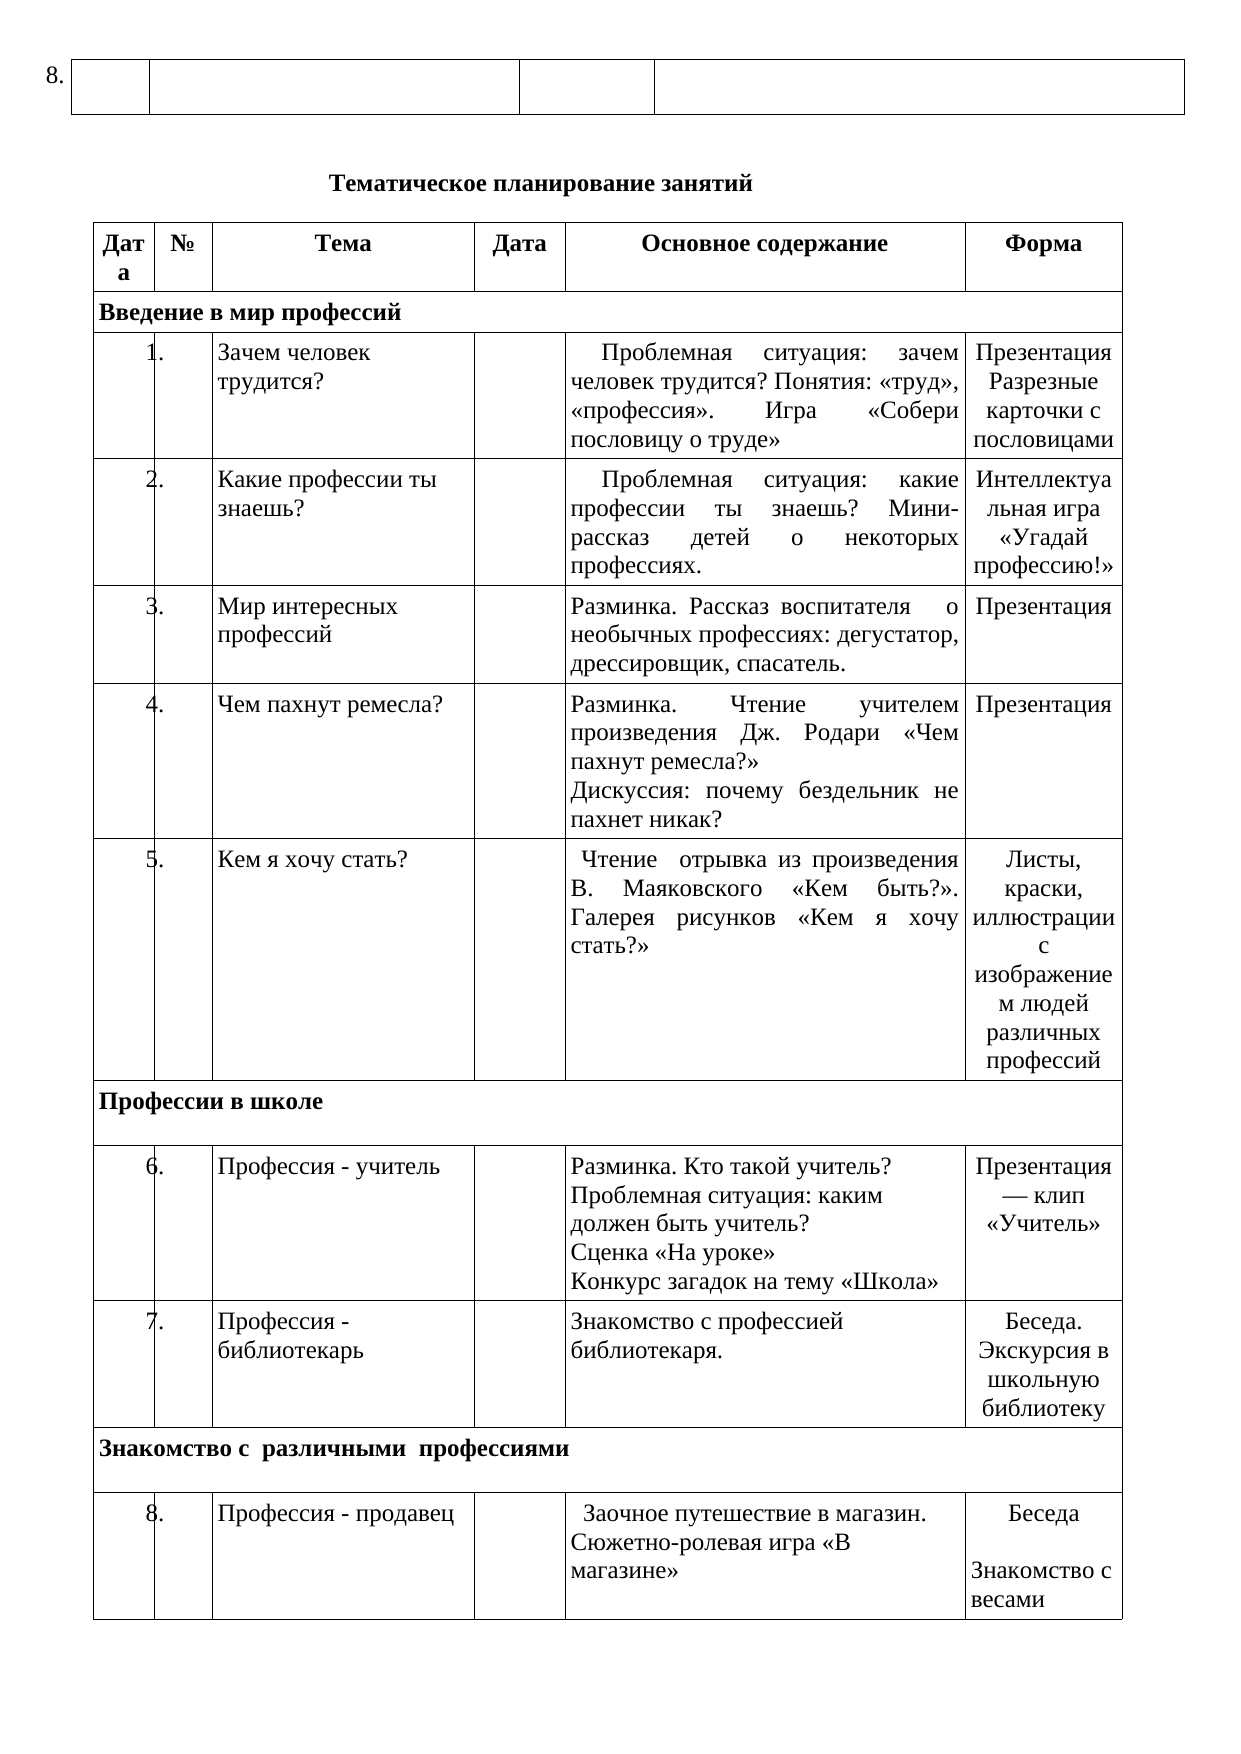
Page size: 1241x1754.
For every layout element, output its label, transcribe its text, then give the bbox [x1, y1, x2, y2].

table_cell Чтение отрывка из произведения В. Маяковского «Кем быть?». Галерея рисунков «Кем я хочу стать?» [566, 839, 965, 1080]
table_cell [475, 684, 565, 838]
table_cell Профессии в школе [94, 1081, 1122, 1145]
table_cell Презентация [966, 684, 1122, 838]
table_cell Проблемная ситуация: какие профессии ты знаешь? Мини-рассказ детей о некоторых профессиях. [566, 459, 965, 585]
table_cell [475, 333, 565, 458]
table_cell Презентация [966, 586, 1122, 683]
table_cell Введение в мир профессий [94, 292, 1122, 332]
table_cell Кем я хочу стать? [213, 839, 474, 1080]
table_cell [155, 333, 212, 458]
table_cell [155, 1146, 212, 1300]
table_cell Презентация Разрезные карточки с пословицами [966, 333, 1122, 458]
table_cell [475, 459, 565, 585]
table_cell [94, 1301, 154, 1427]
table_cell [155, 1301, 212, 1427]
table_cell Проблемная ситуация: зачем человек трудится? Понятия: «труд», «профессия». Игра «Собери пословицу о труде» [566, 333, 965, 458]
table_header Форма [966, 223, 1122, 291]
table_header Основное содержание [566, 223, 965, 291]
table_cell Знакомство с профессией библиотекаря. [566, 1301, 965, 1427]
table_cell [94, 459, 154, 585]
text Тематическое планирование занятий [103, 168, 1152, 197]
table_cell Разминка. Рассказ воспитателя о необычных профессиях: дегустатор, дрессировщик, спасатель. [566, 586, 965, 683]
table_cell Заочное путешествие в магазин. Сюжетно-ролевая игра «В магазине» [566, 1493, 965, 1619]
table_cell Зачем человек трудится? [213, 333, 474, 458]
table_cell Знакомство с различными профессиями [94, 1428, 1122, 1492]
table_cell [94, 1146, 154, 1300]
table_cell [94, 684, 154, 838]
table_cell Мир интересных профессий [213, 586, 474, 683]
table_cell Профессия - учитель [213, 1146, 474, 1300]
table_cell [72, 60, 149, 114]
table_cell [94, 586, 154, 683]
table_cell [475, 1301, 565, 1427]
table_cell [475, 586, 565, 683]
table_cell [155, 459, 212, 585]
table_cell Чем пахнут ремесла? [213, 684, 474, 838]
table_header № [155, 223, 212, 291]
table_cell Беседа. Экскурсия в школьную библиотеку [966, 1301, 1122, 1427]
table_header Тема [213, 223, 474, 291]
table_cell Листы, краски, иллюстрации с изображением людей различных профессий [966, 839, 1122, 1080]
table_cell [155, 1493, 212, 1619]
table_cell [475, 1493, 565, 1619]
table_cell [475, 839, 565, 1080]
table_cell Презентация — клип «Учитель» [966, 1146, 1122, 1300]
table_cell Интеллектуальная игра «Угадай профессию!» [966, 459, 1122, 585]
table_cell [155, 839, 212, 1080]
table_cell Беседа Знакомство с весами [966, 1493, 1122, 1619]
table_cell [475, 1146, 565, 1300]
table_cell Разминка. Чтение учителем произведения Дж. Родари «Чем пахнут ремесла?» Дискуссия: почему бездельник не пахнет никак? [566, 684, 965, 838]
table_cell Разминка. Кто такой учитель? Проблемная ситуация: каким должен быть учитель? Сценка «На уроке» Конкурс загадок на тему «Школа» [566, 1146, 965, 1300]
table_header Дата [475, 223, 565, 291]
table_header Дата [94, 223, 154, 291]
table_cell [155, 586, 212, 683]
table_cell [155, 684, 212, 838]
table_cell [94, 839, 154, 1080]
table_cell [94, 1493, 154, 1619]
table_cell [94, 333, 154, 458]
table_cell Профессия -библиотекарь [213, 1301, 474, 1427]
table_cell [520, 60, 654, 114]
table_cell Какие профессии ты знаешь? [213, 459, 474, 585]
table_cell [150, 60, 519, 114]
table_cell Профессия - продавец [213, 1493, 474, 1619]
